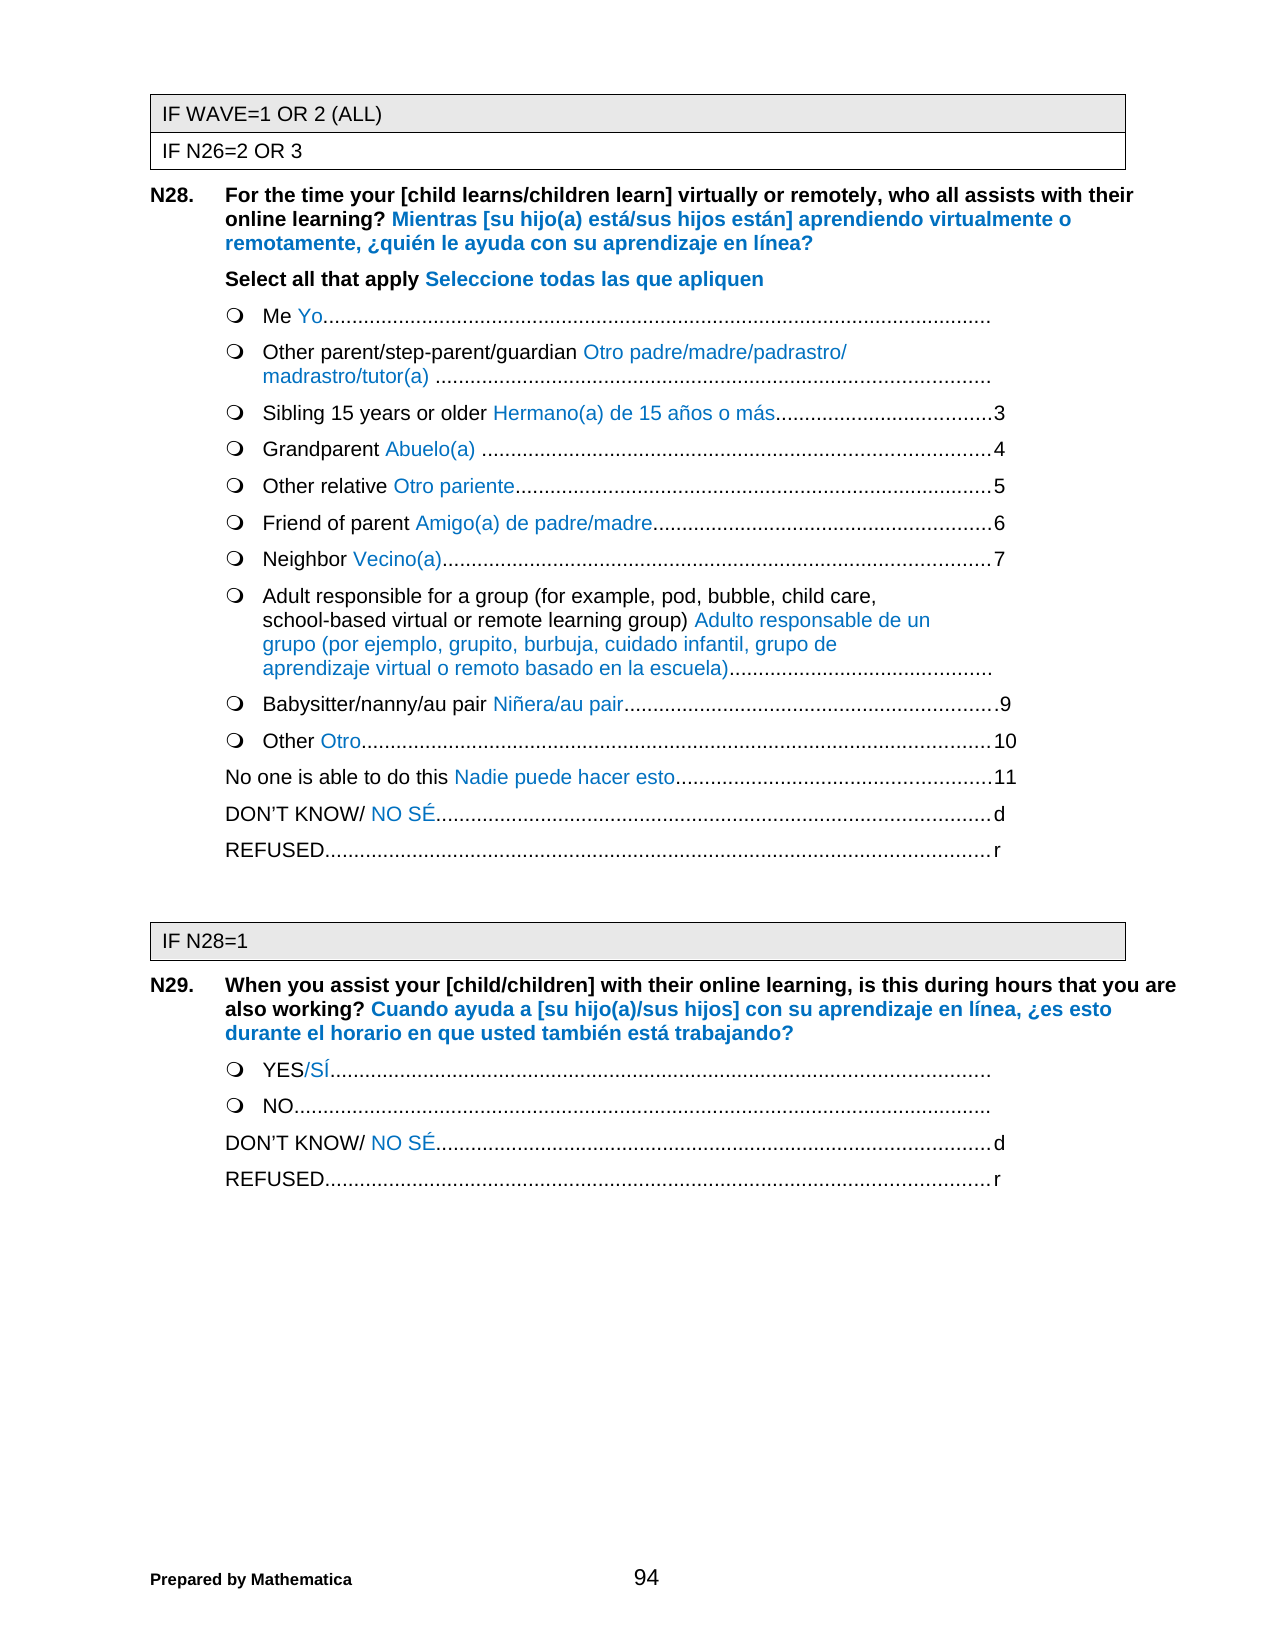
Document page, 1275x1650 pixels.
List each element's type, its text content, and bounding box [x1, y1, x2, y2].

text Select all that apply Seleccione todas las que apliquen [225, 267, 891, 291]
text REFUSED r [225, 838, 1181, 862]
text DON’T KNOW/ NO SÉ d [225, 1131, 1181, 1154]
table_cell If N26=2 OR 3 [151, 133, 1125, 169]
text NO 0 [225, 1094, 956, 1118]
text Friend of parent Amigo(a) de padre/madre 6 [225, 510, 1181, 534]
text Sibling 15 years or older Hermano(a) de 15 años o más 3 [225, 401, 1181, 425]
text No one is able to do this Nadie puede hacer esto 11 [225, 765, 1181, 789]
text Babysitter/nanny/au pair Niñera/au pair .9 [225, 692, 1181, 716]
text Neighbor Vecino(a) 7 [225, 547, 1181, 571]
text Adult responsible for a group (for example, pod, bubble, child care, school-based virtual or remote learning group) Adulto responsable de un grupo (por ejemplo, grupito, burbuja, cuidado infantil, grupo de aprendizaje virtual o remoto basado en la escuela) 8 [225, 583, 947, 679]
table_header IF Wave=1 OR 2 (ALL) [151, 95, 1125, 132]
text DON’T KNOW/ NO SÉ d [225, 801, 1181, 825]
text Other relative Otro pariente 5 [225, 474, 1181, 498]
text Me Yo 1 [225, 303, 947, 328]
text YES/Sí 1 [225, 1057, 956, 1082]
text Other Otro 10 [225, 728, 1181, 752]
text N28. For the time your [child learns/children learn] virtually or remotely, who all assists with their online learning? Mientras [su hijo(a) está/sus hijos están] aprendiendo virtualmente o remotamente, ¿quién le ayuda con su aprendizaje en línea? [150, 183, 1181, 254]
text Other parent/step-parent/guardian Otro padre/madre/padrastro/ madrastro/tutor(a) 2 [225, 340, 947, 388]
text N29. When you assist your [child/children] with their online learning, is this during hours that you are also working? Cuando ayuda a [su hijo(a)/sus hijos] con su aprendizaje en línea, ¿es esto durante el horario en que usted también está trabajando? [150, 973, 1181, 1045]
text REFUSED r [225, 1167, 1181, 1191]
table_header IF N28=1 [151, 923, 1125, 959]
text Grandparent Abuelo(a) 4 [225, 437, 1181, 461]
